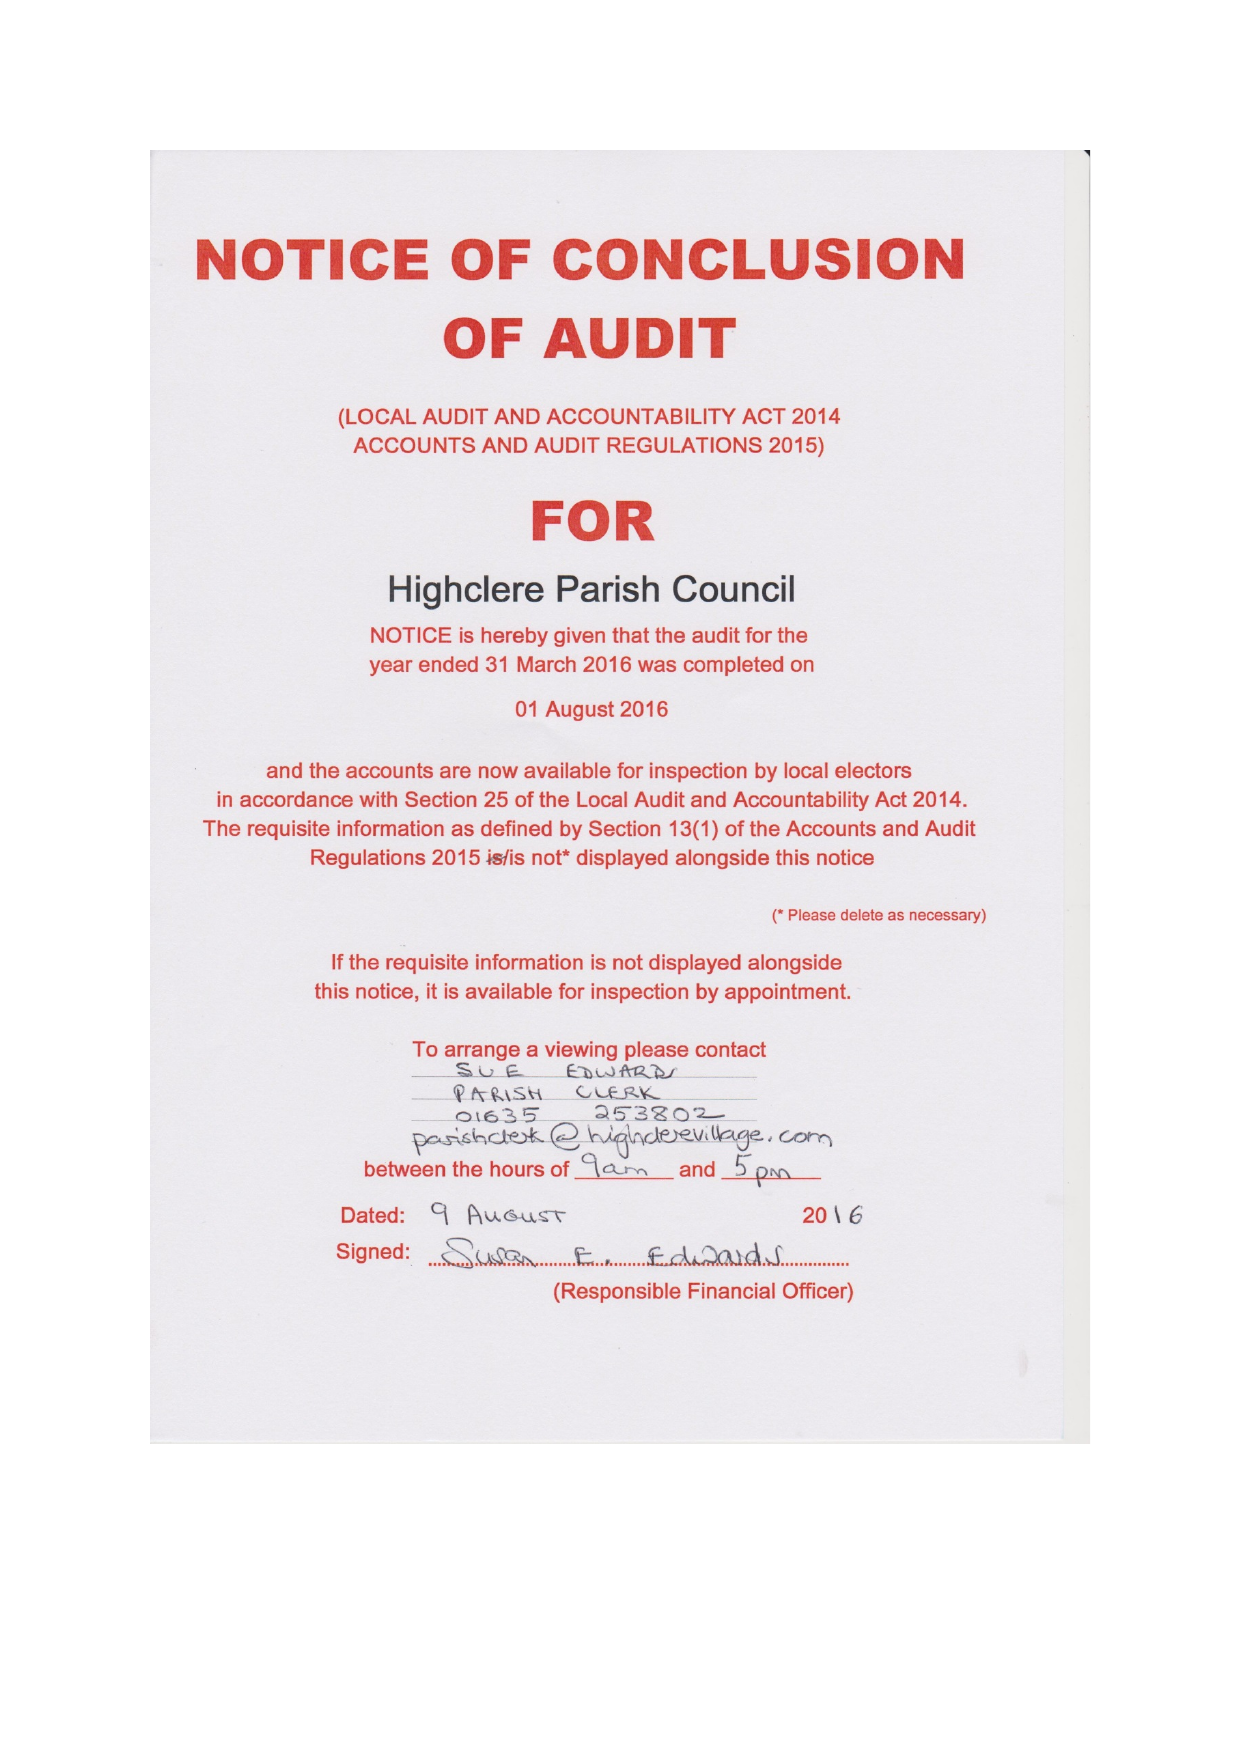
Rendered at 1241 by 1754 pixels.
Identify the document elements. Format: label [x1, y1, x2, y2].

picture [150, 150, 1091, 1444]
